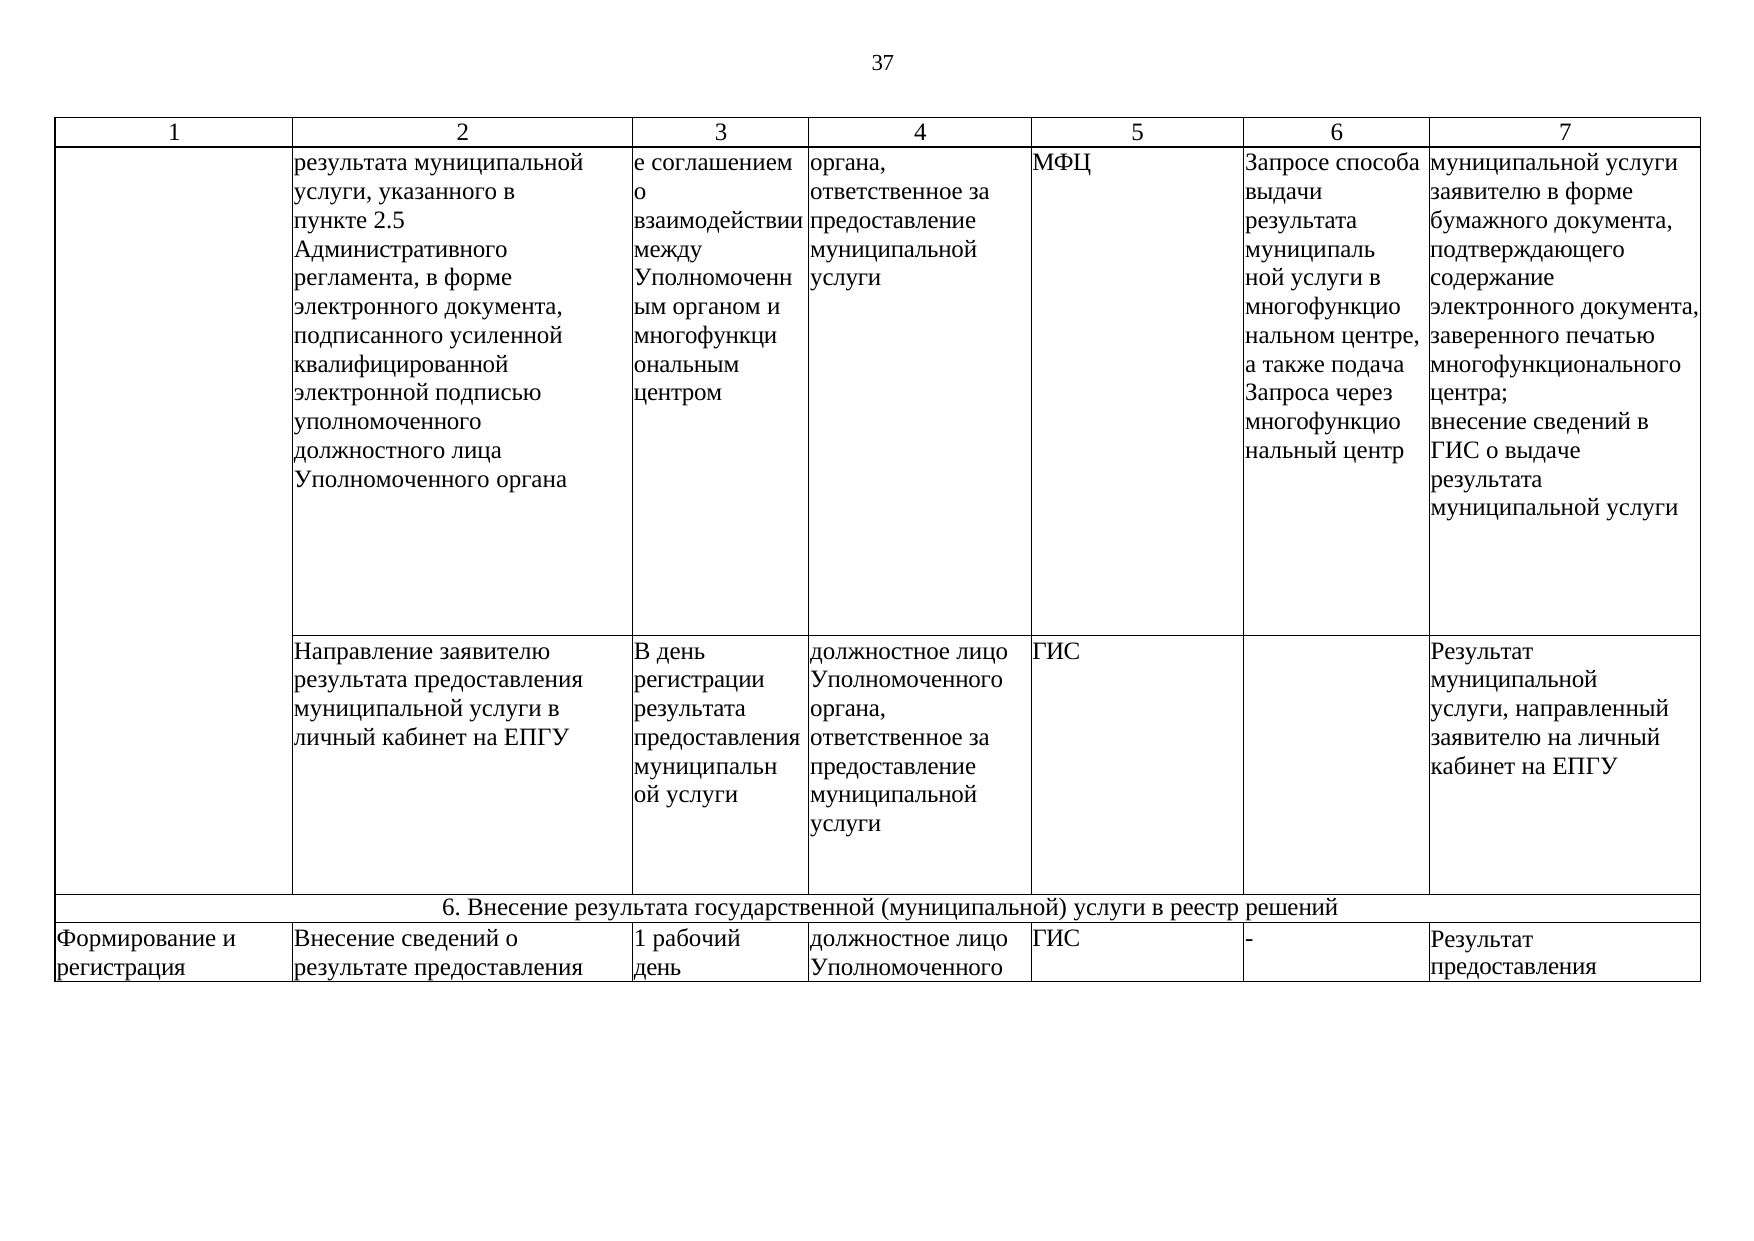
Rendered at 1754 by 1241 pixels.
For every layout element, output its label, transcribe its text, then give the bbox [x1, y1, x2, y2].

table_cell Результат муниципальной услуги, направленный заявителю на личный кабинет на ЕПГУ [1430, 636, 1700, 894]
table_cell 1 рабочий день [633, 923, 808, 981]
table_cell должностное лицо Уполномоченного [809, 923, 1031, 981]
table_header 6 [1244, 118, 1429, 146]
table_cell - [1244, 923, 1429, 981]
table_cell органа, ответственное за предоставление муниципальной услуги [809, 148, 1031, 635]
table_cell [56, 148, 292, 894]
table_cell Направление заявителю результата предоставления муниципальной услуги в личный кабинет на ЕПГУ [293, 636, 632, 894]
table_cell Запросе способа выдачи результата муниципаль ной услуги в многофункцио нальном центре, а также подача Запроса через многофункцио нальный центр [1244, 148, 1429, 635]
table_header 2 [293, 118, 632, 146]
table_header 3 [633, 118, 808, 146]
table_cell должностное лицо Уполномоченного органа, ответственное за предоставление муниципальной услуги [809, 636, 1031, 894]
table_cell 6. Внесение результата государственной (муниципальной) услуги в реестр решений [56, 895, 1700, 922]
table_cell муниципальной услуги заявителю в форме бумажного документа, подтверждающего содержание электронного документа, заверенного печатью многофункционального центра; внесение сведений в ГИС о выдаче результата муниципальной услуги [1430, 148, 1700, 635]
table_cell результата муниципальной услуги, указанного в пункте 2.5 Административного регламента, в форме электронного документа, подписанного усиленной квалифицированной электронной подписью уполномоченного должностного лица Уполномоченного органа [293, 148, 632, 635]
table_cell е соглашением о взаимодействии между Уполномоченн ым органом и многофункци ональным центром [633, 148, 808, 635]
table_cell МФЦ [1032, 148, 1243, 635]
table_header 4 [809, 118, 1031, 146]
table_cell Формирование и регистрация [56, 923, 292, 981]
table_cell В день регистрации результата предоставления муниципальн ой услуги [633, 636, 808, 894]
table_cell ГИС [1032, 923, 1243, 981]
table_header 5 [1032, 118, 1243, 146]
table_cell [1244, 636, 1429, 894]
table_cell Результат предоставления [1430, 923, 1700, 981]
table_header 1 [56, 118, 292, 146]
table_cell Внесение сведений о результате предоставления [293, 923, 632, 981]
table_header 7 [1430, 118, 1700, 146]
table_cell ГИС [1032, 636, 1243, 894]
